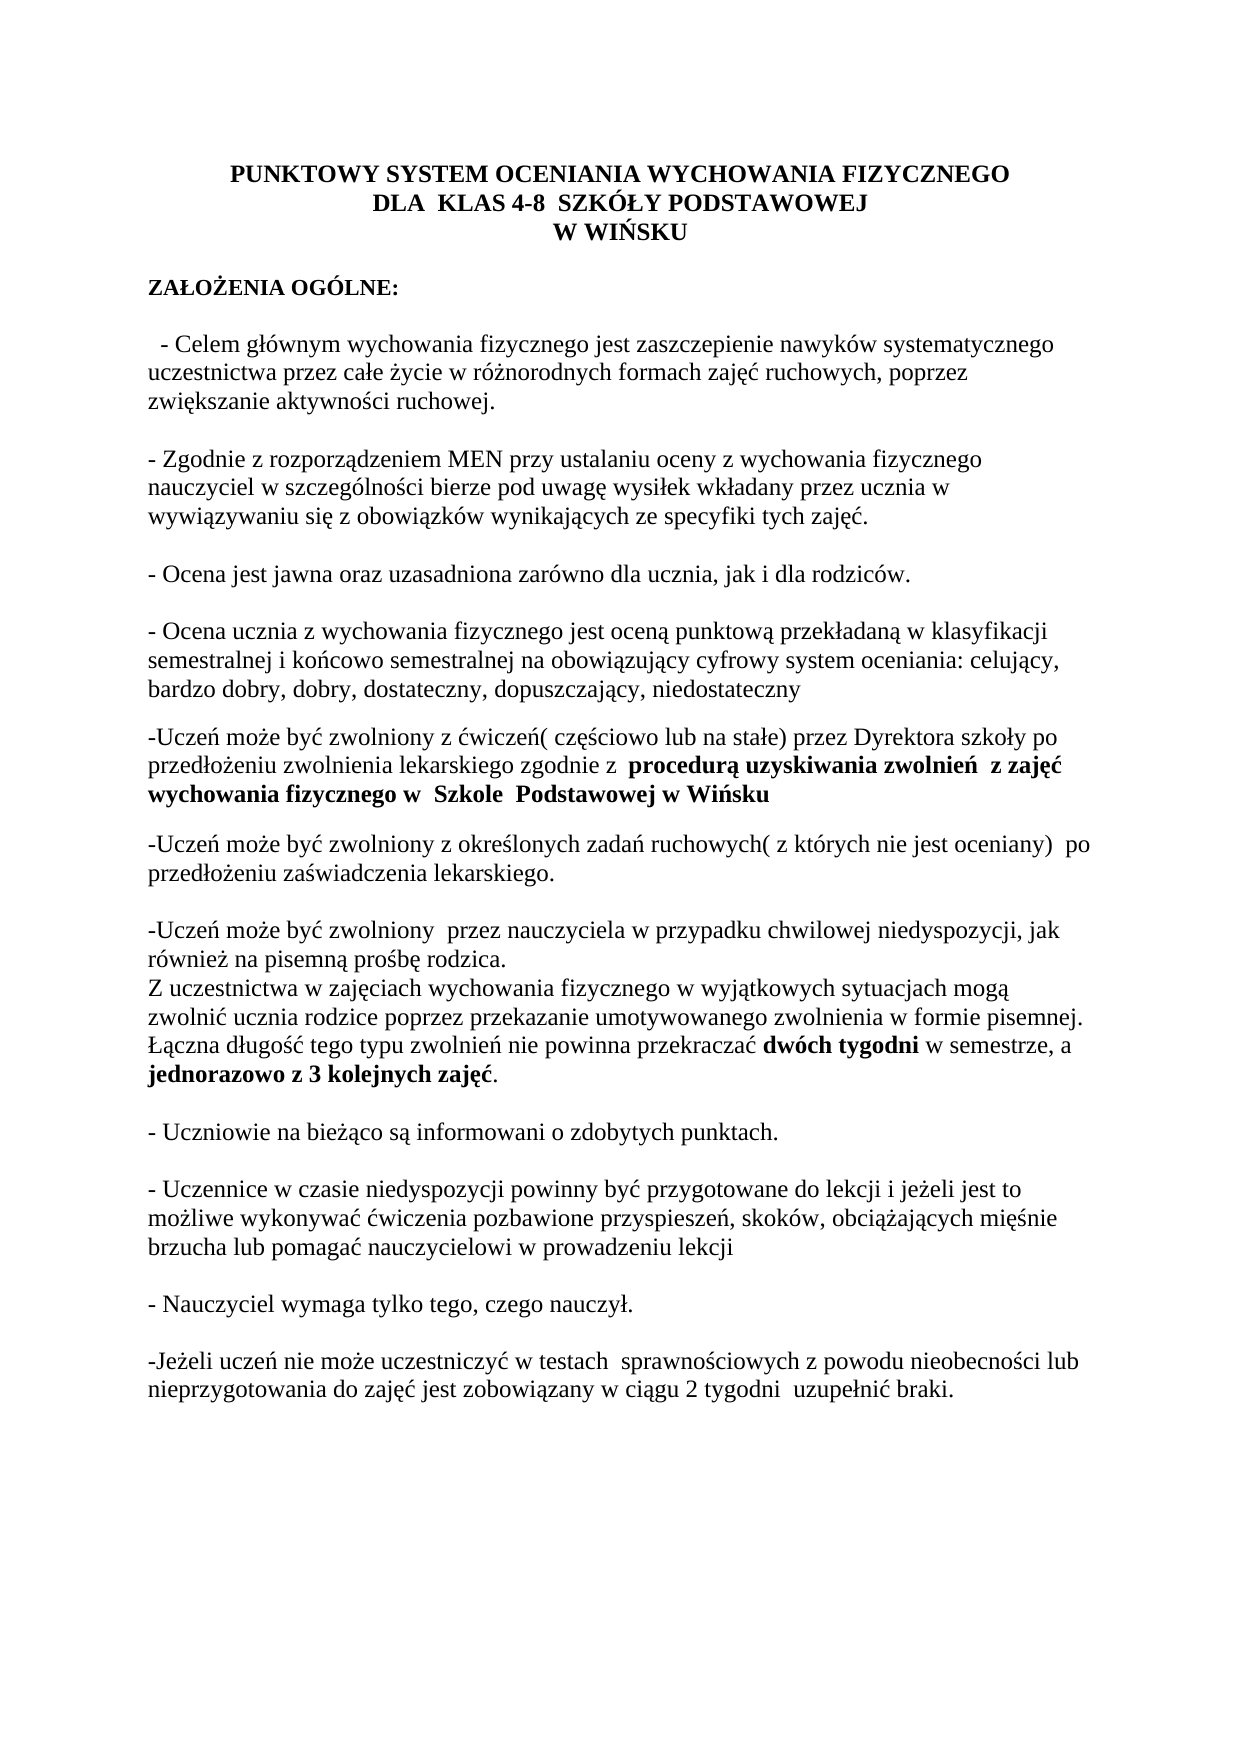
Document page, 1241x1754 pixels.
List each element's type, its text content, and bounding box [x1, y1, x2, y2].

text -Jeżeli uczeń nie może uczestniczyć w testach sprawnościowych z powodu nieobecności lub nieprzygotowania do zajęć jest zobowiązany w ciągu 2 tygodni uzupełnić braki. [148, 1346, 1093, 1403]
text Z uczestnictwa w zajęciach wychowania fizycznego w wyjątkowych sytuacjach mogą zwolnić ucznia rodzice poprzez przekazanie umotywowanego zwolnienia w formie pisemnej. Łączna długość tego typu zwolnień nie powinna przekraczać dwóch tygodni w semestrze, a jednorazowo z 3 kolejnych zajęć. [148, 973, 1093, 1088]
text W WIŃSKU [148, 217, 1093, 246]
text PUNKTOWY SYSTEM OCENIANIA WYCHOWANIA FIZYCZNEGO [148, 159, 1093, 188]
text - Ocena jest jawna oraz uzasadniona zarówno dla ucznia, jak i dla rodziców. [148, 559, 1093, 587]
text - Ocena ucznia z wychowania fizycznego jest oceną punktową przekładaną w klasyfikacji semestralnej i końcowo semestralnej na obowiązujący cyfrowy system oceniania: celujący, bardzo dobry, dobry, dostateczny, dopuszczający, niedostateczny [148, 616, 1093, 702]
text - Celem głównym wychowania fizycznego jest zaszczepienie nawyków systematycznego uczestnictwa przez całe życie w różnorodnych formach zajęć ruchowych, poprzez zwiększanie aktywności ruchowej. [148, 329, 1093, 415]
text - Uczniowie na bieżąco są informowani o zdobytych punktach. [148, 1117, 1093, 1145]
text -Uczeń może być zwolniony z ćwiczeń( częściowo lub na stałe) przez Dyrektora szkoły po przedłożeniu zwolnienia lekarskiego zgodnie z procedurą uzyskiwania zwolnień z zajęć wychowania fizycznego w Szkole Podstawowej w Wińsku [148, 722, 1093, 808]
text -Uczeń może być zwolniony przez nauczyciela w przypadku chwilowej niedyspozycji, jak również na pisemną prośbę rodzica. [148, 915, 1093, 973]
text - Nauczyciel wymaga tylko tego, czego nauczył. [148, 1289, 1093, 1318]
text -Uczeń może być zwolniony z określonych zadań ruchowych( z których nie jest oceniany) po przedłożeniu zaświadczenia lekarskiego. [148, 829, 1093, 887]
text - Zgodnie z rozporządzeniem MEN przy ustalaniu oceny z wychowania fizycznego nauczyciel w szczególności bierze pod uwagę wysiłek wkładany przez ucznia w wywiązywaniu się z obowiązków wynikających ze specyfiki tych zajęć. [148, 444, 1093, 530]
text DLA KLAS 4-8 SZKÓŁY PODSTAWOWEJ [148, 188, 1093, 217]
text ZAŁOŻENIA OGÓLNE: [148, 274, 1093, 301]
text - Uczennice w czasie niedyspozycji powinny być przygotowane do lekcji i jeżeli jest to możliwe wykonywać ćwiczenia pozbawione przyspieszeń, skoków, obciążających mięśnie brzucha lub pomagać nauczycielowi w prowadzeniu lekcji [148, 1174, 1093, 1260]
